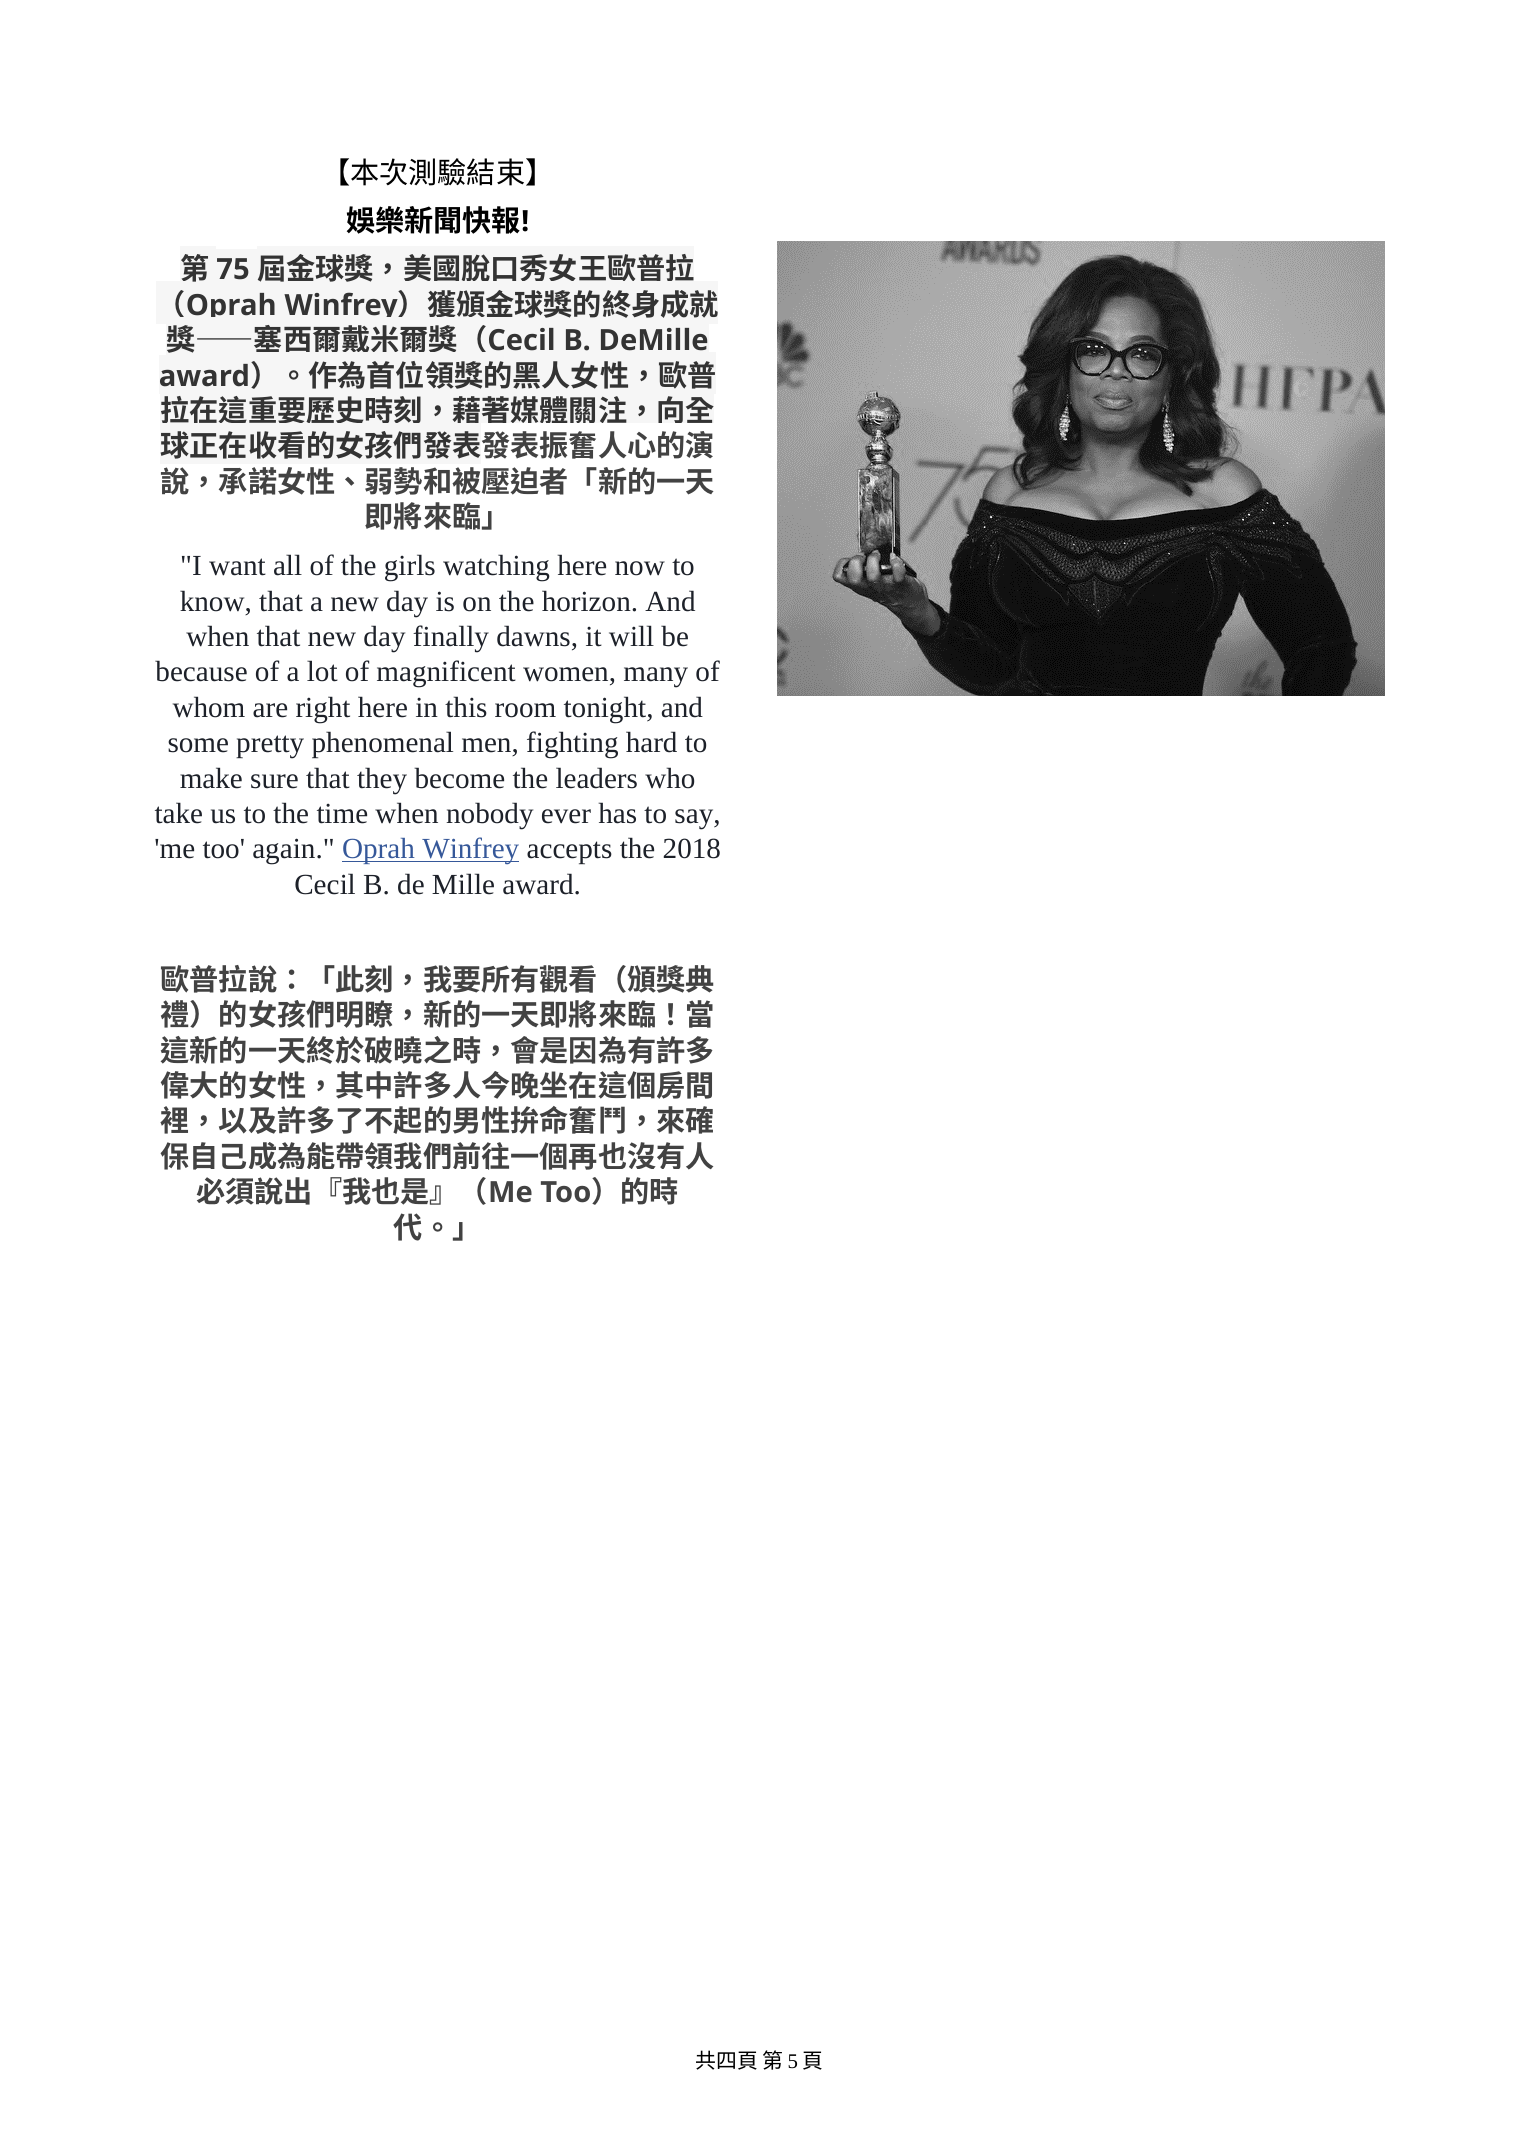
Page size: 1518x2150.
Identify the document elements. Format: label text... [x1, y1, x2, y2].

title 第 75 屆金球獎，美國脫口秀女王歐普拉（Oprah Winfrey）獲頒金球獎的終身成就獎——塞西爾戴米爾獎（Cecil B. DeMille award）。作為首位領獎的黑人女性，歐普拉在這重要歷史時刻，藉著媒體關注，向全球正在收看的女孩們發表發表振奮人心的演說，承諾女性、弱勢和被壓迫者「新的一天即將來臨」 [510, 251, 721, 535]
title 歐普拉說：「此刻，我要所有觀看（頒獎典禮）的女孩們明瞭，新的一天即將來臨！當這新的一天終於破曉之時，會是因為有許多偉大的女性，其中許多人今晚坐在這個房間裡，以及許多了不起的男性拚命奮鬥，來確保自己成為能帶領我們前往一個再也沒有人必須說出『我也是』（Me Too）的時代。」 [153, 962, 721, 1245]
title 第 75 屆金球獎，美國脫口秀女王歐普拉（Oprah Winfrey）獲頒金球獎的終身成就獎——塞西爾戴米爾獎（Cecil B. DeMille award）。作為首位領獎的黑人女性，歐普拉在這重要歷史時刻，藉著媒體關注，向全球正在收看的女孩們發表發表振奮人心的演說，承諾女性、弱勢和被壓迫者「新的一天即將來臨」 [153, 251, 365, 535]
title 娛樂新聞快報! [153, 203, 721, 239]
picture [777, 241, 1385, 696]
title 【本次測驗結束】 [153, 156, 721, 191]
title "I want all of the girls watching here now to know, that a new day is on the horizon. And when that new day finally dawns, it will be because of a lot of magnificent women, many of whom are right here in this room tonight, and some pretty phenomenal men, fighting hard to make sure that they become the leaders who take us to the time when nobody ever has to say, 'me too' again." Oprah Winfrey accepts the 2018 Cecil B. de Mille award. [153, 547, 721, 901]
